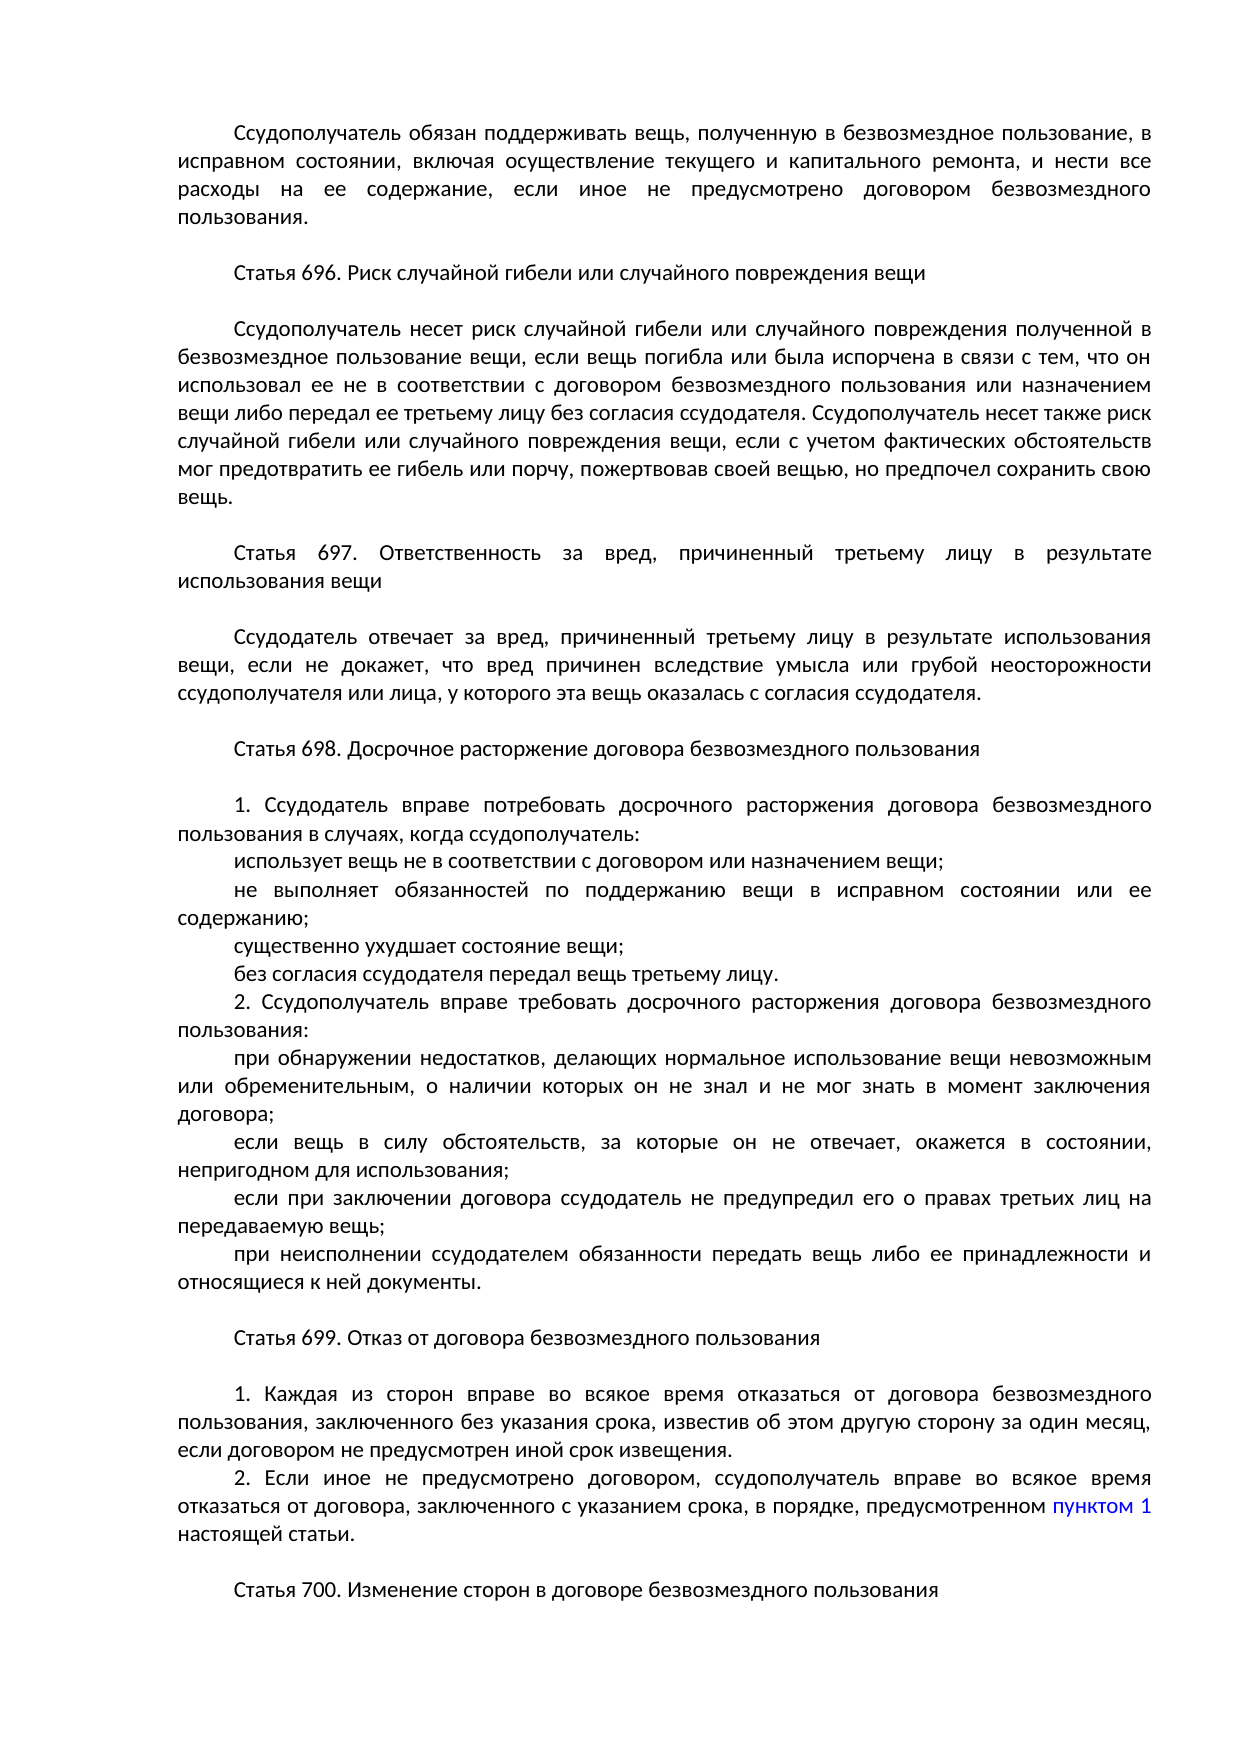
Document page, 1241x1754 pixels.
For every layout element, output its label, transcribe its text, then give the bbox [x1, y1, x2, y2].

text Статья 700. Изменение сторон в договоре безвозмездного пользования [177, 1575, 1152, 1603]
text не выполняет обязанностей по поддержанию вещи в исправном состоянии или ее содержанию; [177, 875, 1152, 931]
text Статья 696. Риск случайной гибели или случайного повреждения вещи [177, 258, 1152, 286]
text если вещь в силу обстоятельств, за которые он не отвечает, окажется в состоянии, непригодном для использования; [177, 1127, 1152, 1183]
text Ссудополучатель обязан поддерживать вещь, полученную в безвозмездное пользование, в исправном состоянии, включая осуществление текущего и капитального ремонта, и нести все расходы на ее содержание, если иное не предусмотрено договором безвозмездного пользования. [177, 118, 1152, 230]
text без согласия ссудодателя передал вещь третьему лицу. [177, 959, 1152, 987]
text Ссудополучатель несет риск случайной гибели или случайного повреждения полученной в безвозмездное пользование вещи, если вещь погибла или была испорчена в связи с тем, что он использовал ее не в соответствии с договором безвозмездного пользования или назначением вещи либо передал ее третьему лицу без согласия ссудодателя. Ссудополучатель несет также риск случайной гибели или случайного повреждения вещи, если с учетом фактических обстоятельств мог предотвратить ее гибель или порчу, пожертвовав своей вещью, но предпочел сохранить свою вещь. [177, 314, 1152, 510]
text при обнаружении недостатков, делающих нормальное использование вещи невозможным или обременительным, о наличии которых он не знал и не мог знать в момент заключения договора; [177, 1043, 1152, 1127]
text 1. Каждая из сторон вправе во всякое время отказаться от договора безвозмездного пользования, заключенного без указания срока, известив об этом другую сторону за один месяц, если договором не предусмотрен иной срок извещения. [177, 1379, 1152, 1463]
text Ссудодатель отвечает за вред, причиненный третьему лицу в результате использования вещи, если не докажет, что вред причинен вследствие умысла или грубой неосторожности ссудополучателя или лица, у которого эта вещь оказалась с согласия ссудодателя. [177, 622, 1152, 707]
text Статья 698. Досрочное расторжение договора безвозмездного пользования [177, 734, 1152, 763]
text существенно ухудшает состояние вещи; [177, 931, 1152, 959]
text 1. Ссудодатель вправе потребовать досрочного расторжения договора безвозмездного пользования в случаях, когда ссудополучатель: [177, 791, 1152, 847]
text 2. Если иное не предусмотрено договором, ссудополучатель вправе во всякое время отказаться от договора, заключенного с указанием срока, в порядке, предусмотренном пунктом 1 настоящей статьи. [177, 1463, 1152, 1547]
text использует вещь не в соответствии с договором или назначением вещи; [177, 847, 1152, 875]
text 2. Ссудополучатель вправе требовать досрочного расторжения договора безвозмездного пользования: [177, 987, 1152, 1043]
text при неисполнении ссудодателем обязанности передать вещь либо ее принадлежности и относящиеся к ней документы. [177, 1239, 1152, 1295]
text Статья 697. Ответственность за вред, причиненный третьему лицу в результате использования вещи [177, 538, 1152, 594]
text если при заключении договора ссудодатель не предупредил его о правах третьих лиц на передаваемую вещь; [177, 1183, 1152, 1239]
text Статья 699. Отказ от договора безвозмездного пользования [177, 1323, 1152, 1351]
